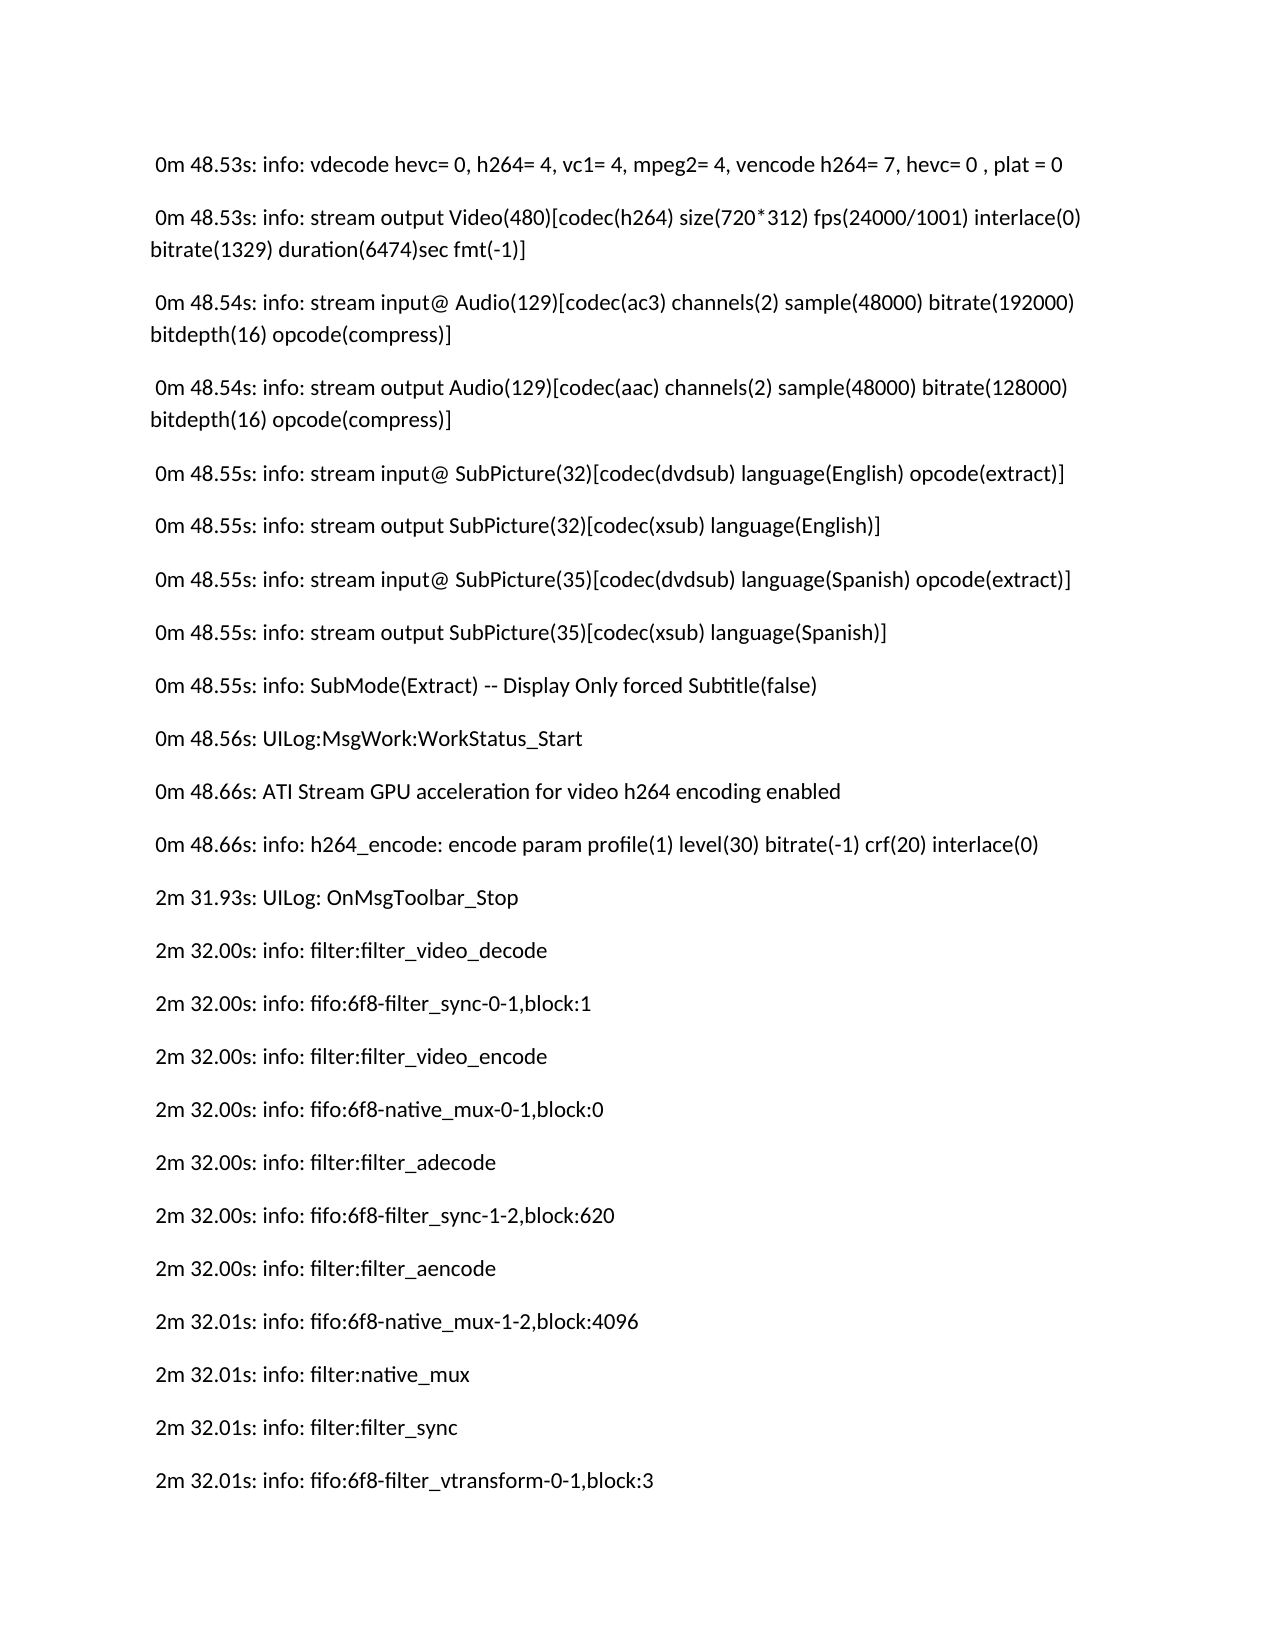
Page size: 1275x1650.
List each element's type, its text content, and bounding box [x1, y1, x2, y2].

text 2m 32.01s: info: filter:filter_sync [150, 1413, 1125, 1441]
text 0m 48.56s: UILog:MsgWork:WorkStatus_Start [150, 724, 1125, 752]
text 0m 48.55s: info: stream output SubPicture(32)[codec(xsub) language(English)] [150, 512, 1125, 540]
text 0m 48.66s: ATI Stream GPU acceleration for video h264 encoding enabled [150, 777, 1125, 805]
text 0m 48.53s: info: vdecode hevc= 0, h264= 4, vc1= 4, mpeg2= 4, vencode h264= 7, hevc= 0 , plat = 0 [150, 150, 1125, 178]
text 2m 32.00s: info: filter:filter_video_decode [150, 936, 1125, 964]
text 0m 48.55s: info: stream input@ SubPicture(32)[codec(dvdsub) language(English) opcode(extract)] [150, 459, 1125, 487]
text 0m 48.55s: info: stream input@ SubPicture(35)[codec(dvdsub) language(Spanish) opcode(extract)] [150, 565, 1125, 593]
text 2m 32.01s: info: filter:native_mux [150, 1360, 1125, 1388]
text 0m 48.54s: info: stream input@ Audio(129)[codec(ac3) channels(2) sample(48000) bitrate(192000) bitdepth(16) opcode(compress)] [150, 288, 1125, 348]
text 2m 32.00s: info: filter:filter_adecode [150, 1148, 1125, 1176]
text 2m 32.00s: info: fifo:6f8-filter_sync-0-1,block:1 [150, 989, 1125, 1017]
text 0m 48.53s: info: stream output Video(480)[codec(h264) size(720*312) fps(24000/1001) interlace(0) bitrate(1329) duration(6474)sec fmt(-1)] [150, 203, 1125, 263]
text 2m 32.00s: info: fifo:6f8-filter_sync-1-2,block:620 [150, 1201, 1125, 1229]
text 0m 48.66s: info: h264_encode: encode param profile(1) level(30) bitrate(-1) crf(20) interlace(0) [150, 830, 1125, 858]
text 2m 32.01s: info: fifo:6f8-filter_vtransform-0-1,block:3 [150, 1466, 1125, 1494]
text 2m 32.00s: info: fifo:6f8-native_mux-0-1,block:0 [150, 1095, 1125, 1123]
text 0m 48.55s: info: SubMode(Extract) -- Display Only forced Subtitle(false) [150, 671, 1125, 699]
text 2m 31.93s: UILog: OnMsgToolbar_Stop [150, 883, 1125, 911]
text 0m 48.54s: info: stream output Audio(129)[codec(aac) channels(2) sample(48000) bitrate(128000) bitdepth(16) opcode(compress)] [150, 373, 1125, 434]
text 0m 48.55s: info: stream output SubPicture(35)[codec(xsub) language(Spanish)] [150, 618, 1125, 646]
text 2m 32.01s: info: fifo:6f8-native_mux-1-2,block:4096 [150, 1307, 1125, 1335]
text 2m 32.00s: info: filter:filter_video_encode [150, 1042, 1125, 1070]
text 2m 32.00s: info: filter:filter_aencode [150, 1254, 1125, 1282]
